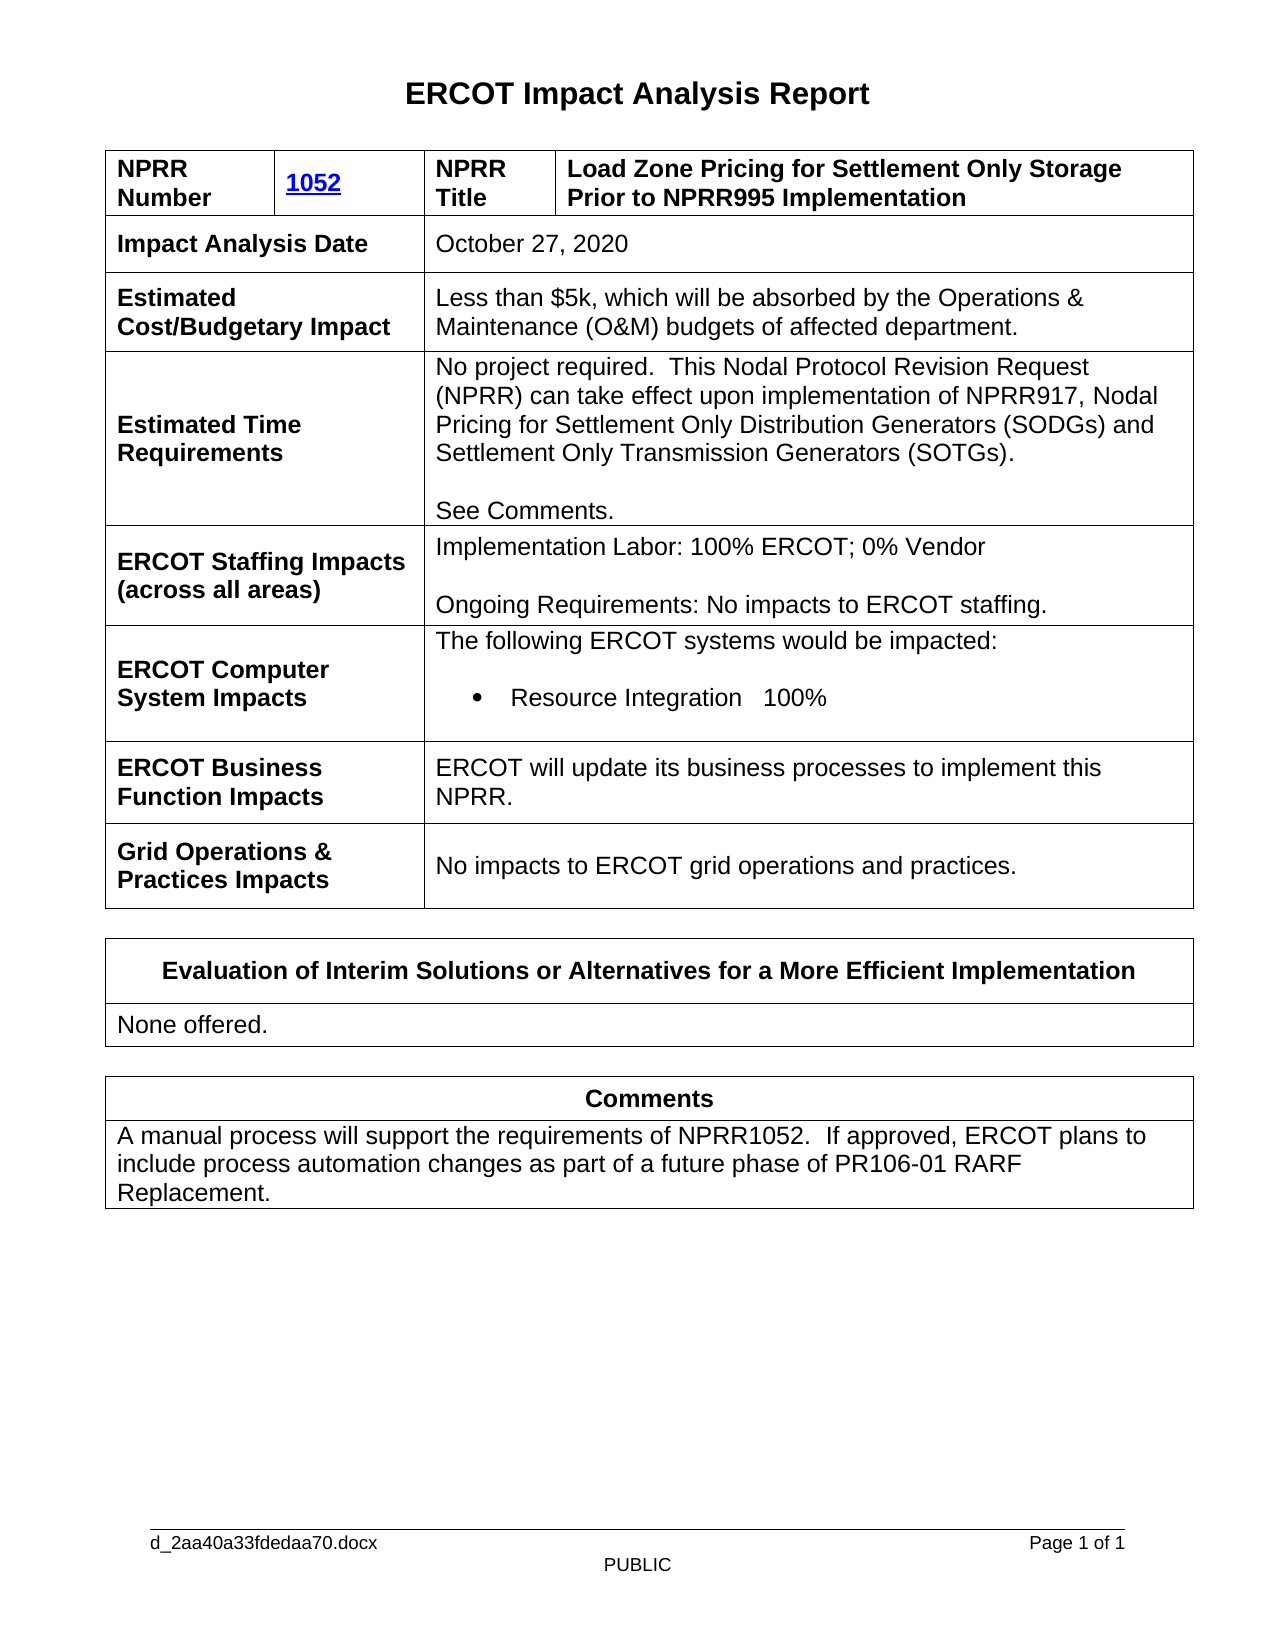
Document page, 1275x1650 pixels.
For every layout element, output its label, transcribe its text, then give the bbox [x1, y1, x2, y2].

table_cell No impacts to ERCOT grid operations and practices. [425, 824, 1193, 908]
table_cell No project required. This Nodal Protocol Revision Request (NPRR) can take effect upon implementation of NPRR917, Nodal Pricing for Settlement Only Distribution Generators (SODGs) and Settlement Only Transmission Generators (SOTGs). See Comments. [425, 352, 1193, 524]
table_cell ERCOT Business Function Impacts [106, 742, 424, 822]
table_cell Estimated Time Requirements [106, 352, 424, 524]
table_header Comments [106, 1077, 1193, 1120]
table_header Evaluation of Interim Solutions or Alternatives for a More Efficient Implementation [106, 939, 1193, 1003]
table_cell A manual process will support the requirements of NPRR1052. If approved, ERCOT plans to include process automation changes as part of a future phase of PR106-01 RARF Replacement. [106, 1121, 1193, 1208]
table_cell The following ERCOT systems would be impacted: Resource Integration 100% [425, 626, 1193, 741]
table_cell ERCOT will update its business processes to implement this NPRR. [425, 742, 1193, 822]
table_header 1052 [275, 151, 424, 214]
table_cell Impact Analysis Date [106, 216, 424, 272]
table_cell Implementation Labor: 100% ERCOT; 0% Vendor Ongoing Requirements: No impacts to ERCOT staffing. [425, 526, 1193, 625]
table_cell Estimated Cost/Budgetary Impact [106, 273, 424, 351]
table_cell ERCOT Computer System Impacts [106, 626, 424, 741]
table_cell October 27, 2020 [425, 216, 1193, 272]
table_cell ERCOT Staffing Impacts (across all areas) [106, 526, 424, 625]
table_header NPRR Number [106, 151, 274, 214]
table_cell Less than $5k, which will be absorbed by the Operations & Maintenance (O&M) budgets of affected department. [425, 273, 1193, 351]
table_cell Grid Operations & Practices Impacts [106, 824, 424, 908]
table_header Load Zone Pricing for Settlement Only Storage Prior to NPRR995 Implementation [556, 151, 1193, 214]
table_cell None offered. [106, 1004, 1193, 1046]
table_header NPRR Title [425, 151, 555, 214]
